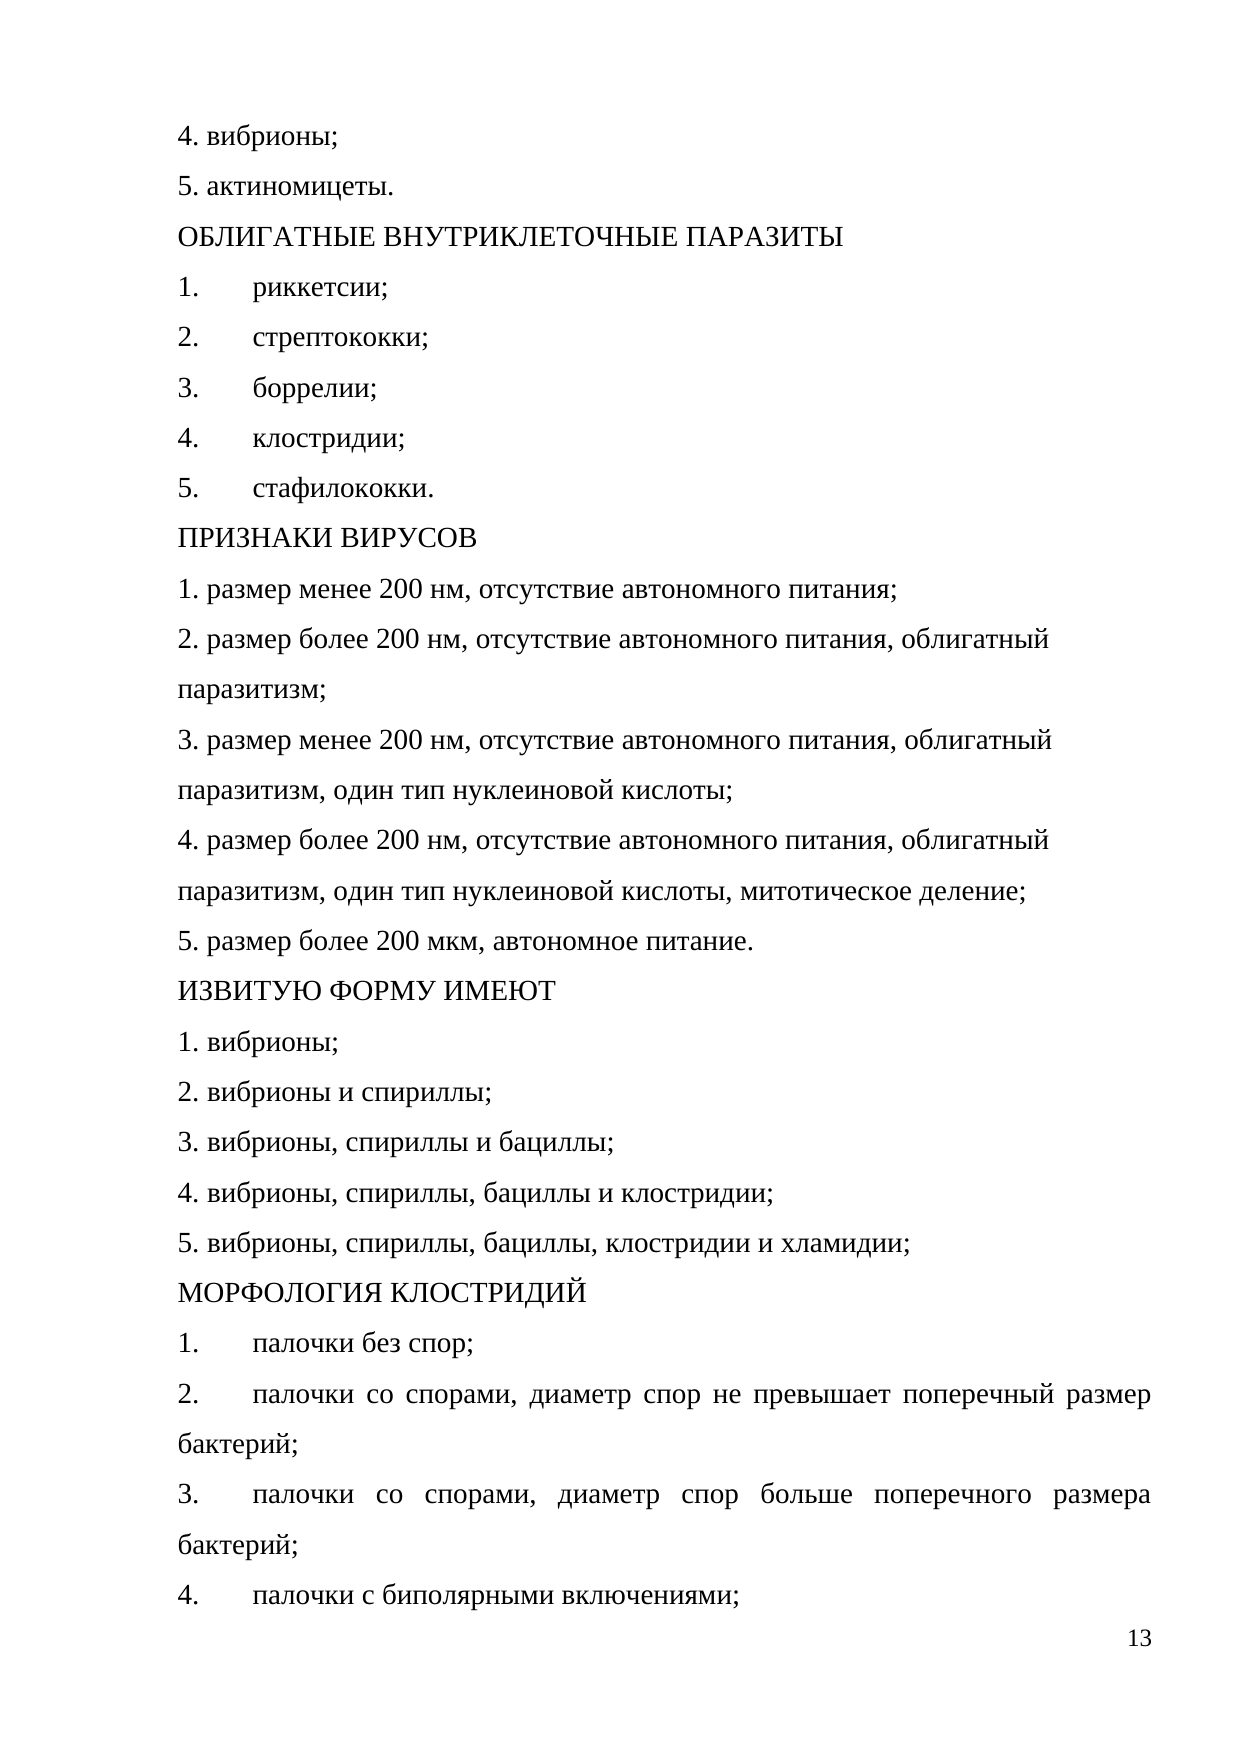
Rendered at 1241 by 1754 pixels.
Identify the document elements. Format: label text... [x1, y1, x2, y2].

text 4. размер более 200 нм, отсутствие автономного питания, облигатный паразитизм, один тип нуклеиновой кислоты, митотическое деление; [177, 822, 1152, 906]
list вибрионы, спириллы и бациллы; [177, 1124, 1152, 1158]
list вибрионы; [177, 1024, 1152, 1057]
text 2. размер более 200 нм, отсутствие автономного питания, облигатный паразитизм; [177, 621, 1152, 705]
list стрептококки; [177, 319, 1152, 353]
text 5. актиномицеты. [177, 168, 1152, 202]
text 4. вибрионы; [177, 118, 1152, 152]
list боррелии; [177, 370, 1152, 403]
list вибрионы, спириллы, бациллы, клостридии и хламидии; [177, 1225, 1152, 1258]
list вибрионы, спириллы, бациллы и клостридии; [177, 1175, 1152, 1208]
list палочки с биполярными включениями; [177, 1577, 1152, 1611]
list вибрионы и спириллы; [177, 1074, 1152, 1108]
list клостридии; [177, 420, 1152, 453]
text МОРФОЛОГИЯ КЛОСТРИДИЙ [177, 1275, 1152, 1309]
list палочки без спор; [177, 1326, 1152, 1359]
text 3. размер менее 200 нм, отсутствие автономного питания, облигатный паразитизм, один тип нуклеиновой кислоты; [177, 722, 1152, 806]
list палочки со спорами, диаметр спор не превышает поперечный размер бактерий; [177, 1376, 1152, 1460]
list палочки со спорами, диаметр спор больше поперечного размера бактерий; [177, 1477, 1152, 1560]
text 1. размер менее 200 нм, отсутствие автономного питания; [177, 571, 1152, 604]
text ОБЛИГАТНЫЕ ВНУТРИКЛЕТОЧНЫЕ ПАРАЗИТЫ [177, 219, 1152, 252]
text ИЗВИТУЮ ФОРМУ ИМЕЮТ [177, 973, 1152, 1007]
text 5. размер более 200 мкм, автономное питание. [177, 923, 1152, 957]
list риккетсии; [177, 269, 1152, 303]
list стафилококки. [177, 470, 1152, 504]
text ПРИЗНАКИ ВИРУСОВ [177, 521, 1152, 554]
